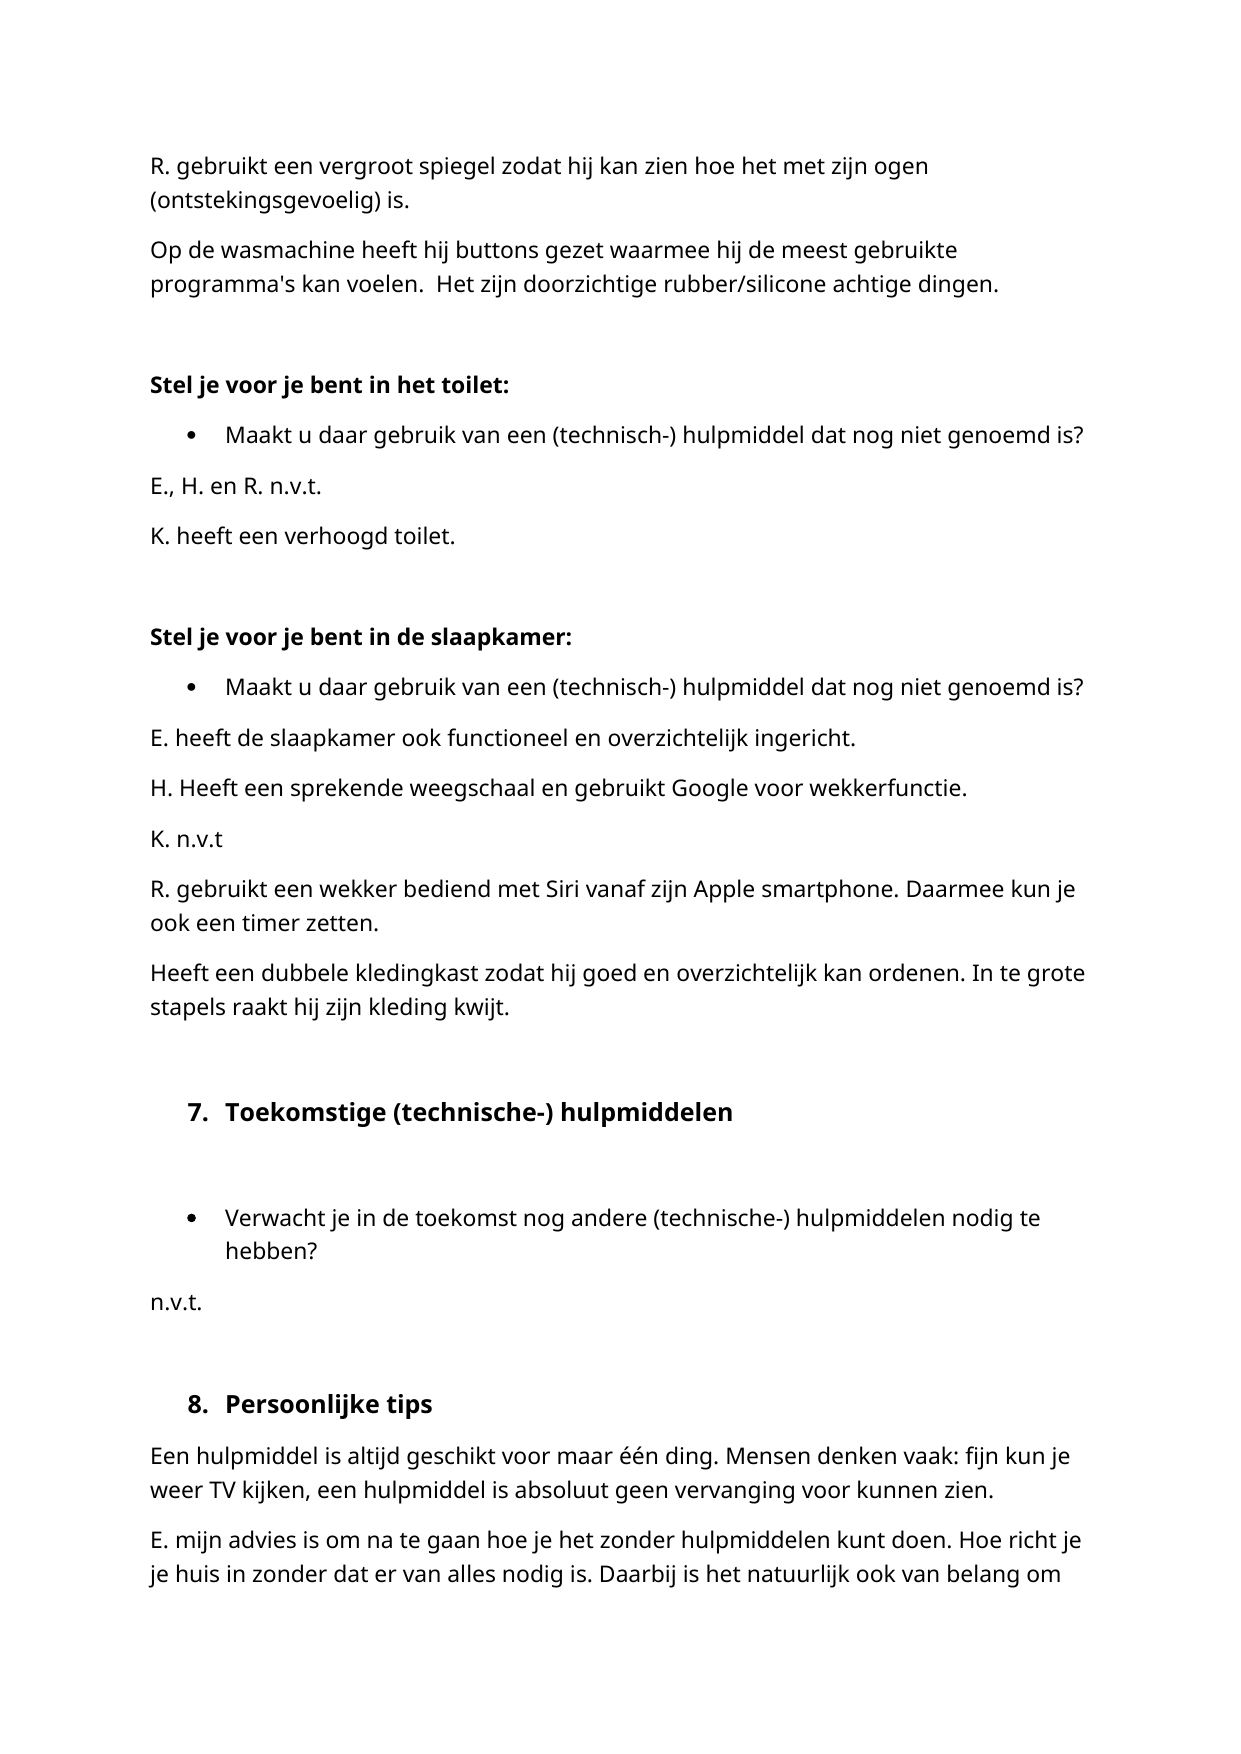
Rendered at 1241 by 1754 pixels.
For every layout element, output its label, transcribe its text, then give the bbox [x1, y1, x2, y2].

text K. heeft een verhoogd toilet. [150, 520, 1090, 551]
text R. gebruikt een vergroot spiegel zodat hij kan zien hoe het met zijn ogen (ontstekingsgevoelig) is. [150, 150, 1090, 215]
text E. heeft de slaapkamer ook functioneel en overzichtelijk ingericht. [150, 722, 1090, 753]
text Een hulpmiddel is altijd geschikt voor maar één ding. Mensen denken vaak: fijn kun je weer TV kijken, een hulpmiddel is absoluut geen vervanging voor kunnen zien. [150, 1440, 1090, 1505]
text Heeft een dubbele kledingkast zodat hij goed en overzichtelijk kan ordenen. In te grote stapels raakt hij zijn kleding kwijt. [150, 957, 1090, 1022]
list Verwacht je in de toekomst nog andere (technische-) hulpmiddelen nodig te hebben? [187, 1202, 1090, 1267]
list Persoonlijke tips [187, 1387, 1090, 1421]
list Toekomstige (technische-) hulpmiddelen [187, 1095, 1090, 1129]
text H. Heeft een sprekende weegschaal en gebruikt Google voor wekkerfunctie. [150, 772, 1090, 803]
text Stel je voor je bent in het toilet: [150, 369, 1090, 400]
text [150, 1524, 1090, 1589]
text Op de wasmachine heeft hij buttons gezet waarmee hij de meest gebruikte programma's kan voelen. Het zijn doorzichtige rubber/silicone achtige dingen. [150, 234, 1090, 299]
text K. n.v.t [150, 822, 1090, 854]
list Maakt u daar gebruik van een (technisch-) hulpmiddel dat nog niet genoemd is? [187, 671, 1090, 702]
text R. gebruikt een wekker bediend met Siri vanaf zijn Apple smartphone. Daarmee kun je ook een timer zetten. [150, 873, 1090, 938]
text n.v.t. [150, 1286, 1090, 1317]
text Stel je voor je bent in de slaapkamer: [150, 621, 1090, 652]
text E., H. en R. n.v.t. [150, 469, 1090, 501]
list Maakt u daar gebruik van een (technisch-) hulpmiddel dat nog niet genoemd is? [187, 419, 1090, 450]
